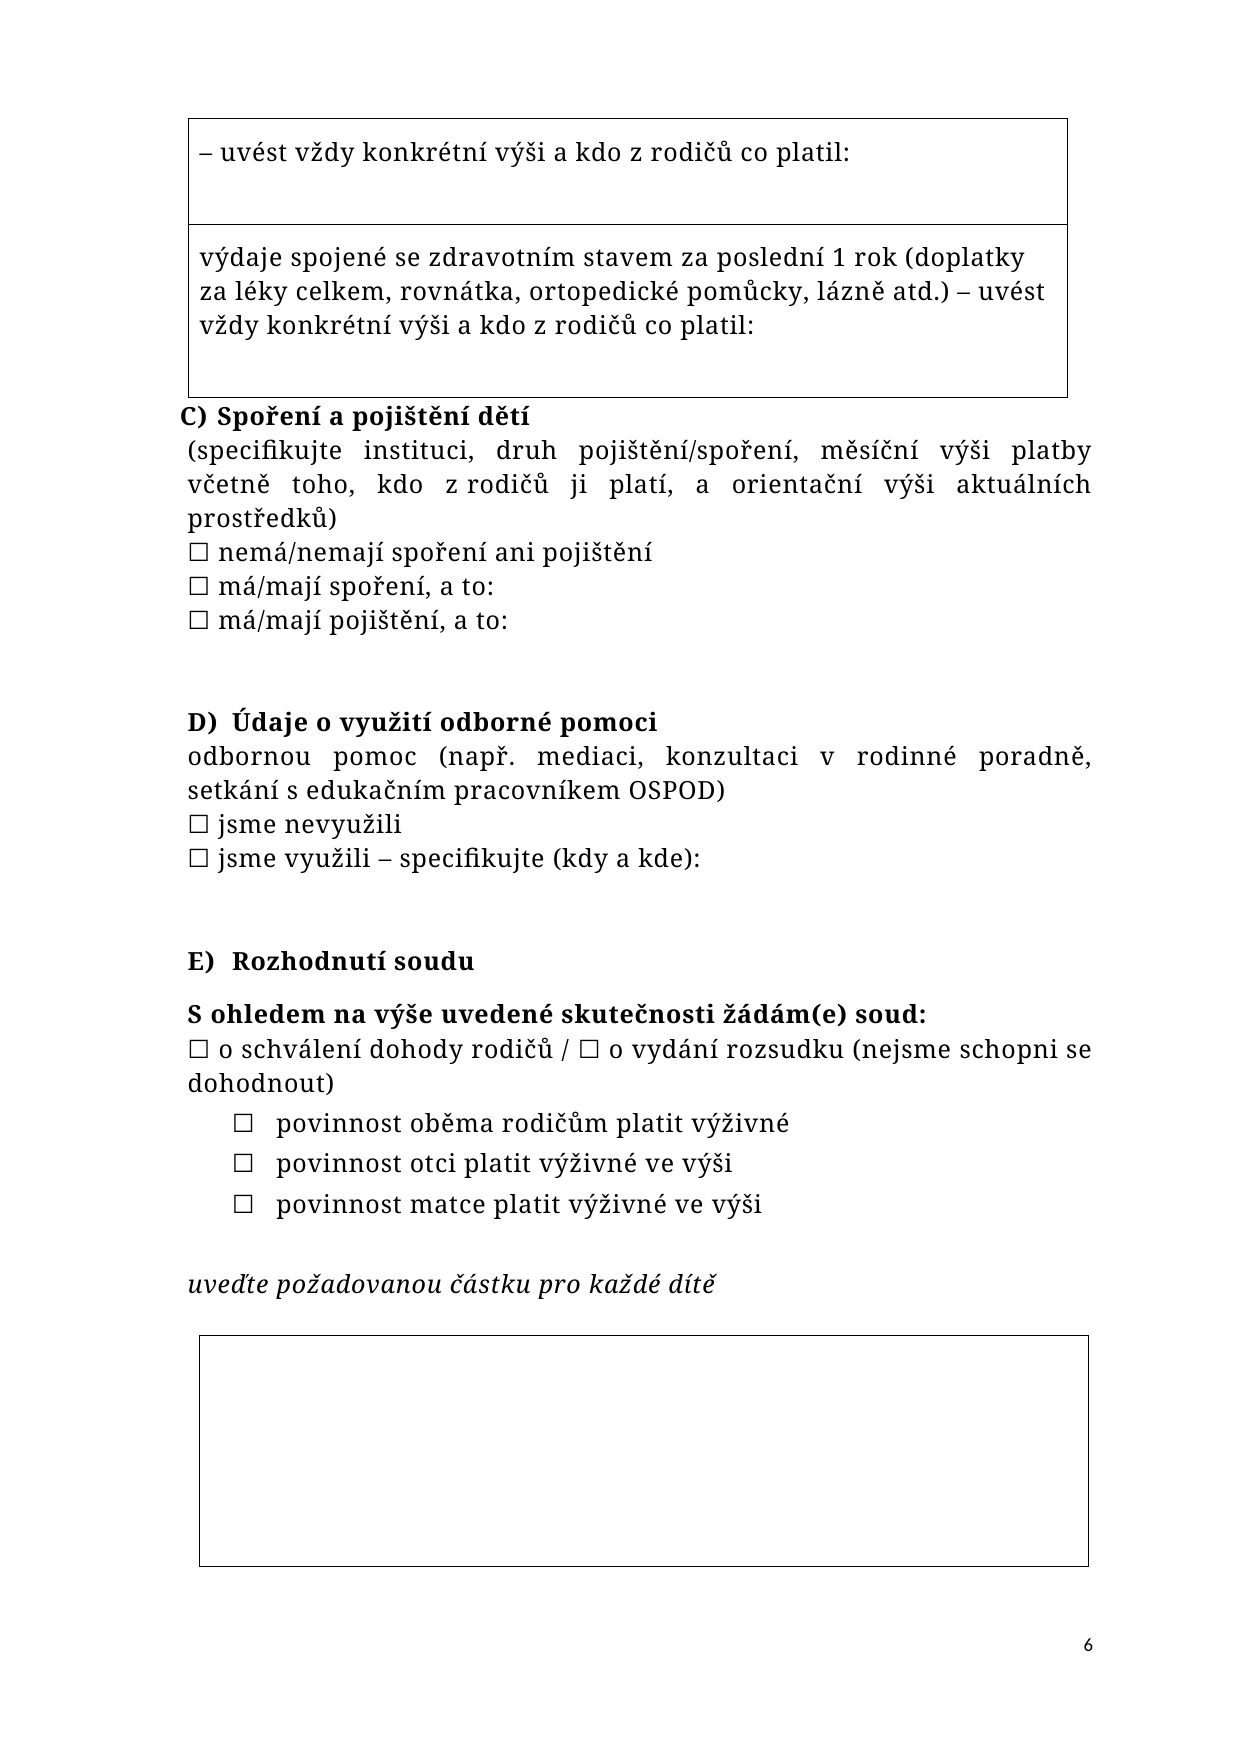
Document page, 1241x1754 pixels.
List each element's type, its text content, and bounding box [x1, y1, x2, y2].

table_cell výdaje spojené se zdravotním stavem za poslední 1 rok (doplatky za léky celkem, rovnátka, ortopedické pomůcky, lázně atd.) – uvést vždy konkrétní výši a kdo z rodičů co platil: [189, 225, 1067, 397]
list Údaje o využití odborné pomoci [187, 705, 1093, 739]
text nemá/nemají spoření ani pojištění [187, 534, 1093, 568]
text povinnost otci platit výživné ve výši [232, 1146, 1093, 1180]
text povinnost oběma rodičům platit výživné [232, 1106, 1093, 1140]
table_header [200, 1336, 1088, 1566]
text má/mají pojištění, a to: [187, 603, 1093, 637]
text (specifikujte instituci, druh pojištění/spoření, měsíční výši platby včetně toho, kdo z rodičů ji platí, a orientační výši aktuálních prostředků) [187, 432, 1093, 534]
text povinnost matce platit výživné ve výši [232, 1186, 1093, 1220]
text odbornou pomoc (např. mediaci, konzultaci v rodinné poradně, setkání s edukačním pracovníkem OSPOD) [187, 739, 1093, 807]
text S ohledem na výše uvedené skutečnosti žádám(e) soud: [187, 997, 1093, 1031]
text uveďte požadovanou částku pro každé dítě [187, 1267, 1093, 1301]
text o schválení dohody rodičů / o vydání rozsudku (nejsme schopni se dohodnout) [187, 1031, 1093, 1099]
text jsme nevyužili [187, 807, 1093, 841]
text má/mají spoření, a to: [187, 568, 1093, 603]
list Rozhodnutí soudu [187, 943, 1093, 977]
text jsme využili – specifikujte (kdy a kde): [187, 841, 1093, 875]
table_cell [189, 119, 1067, 224]
list Spoření a pojištění dětí [179, 398, 1093, 432]
